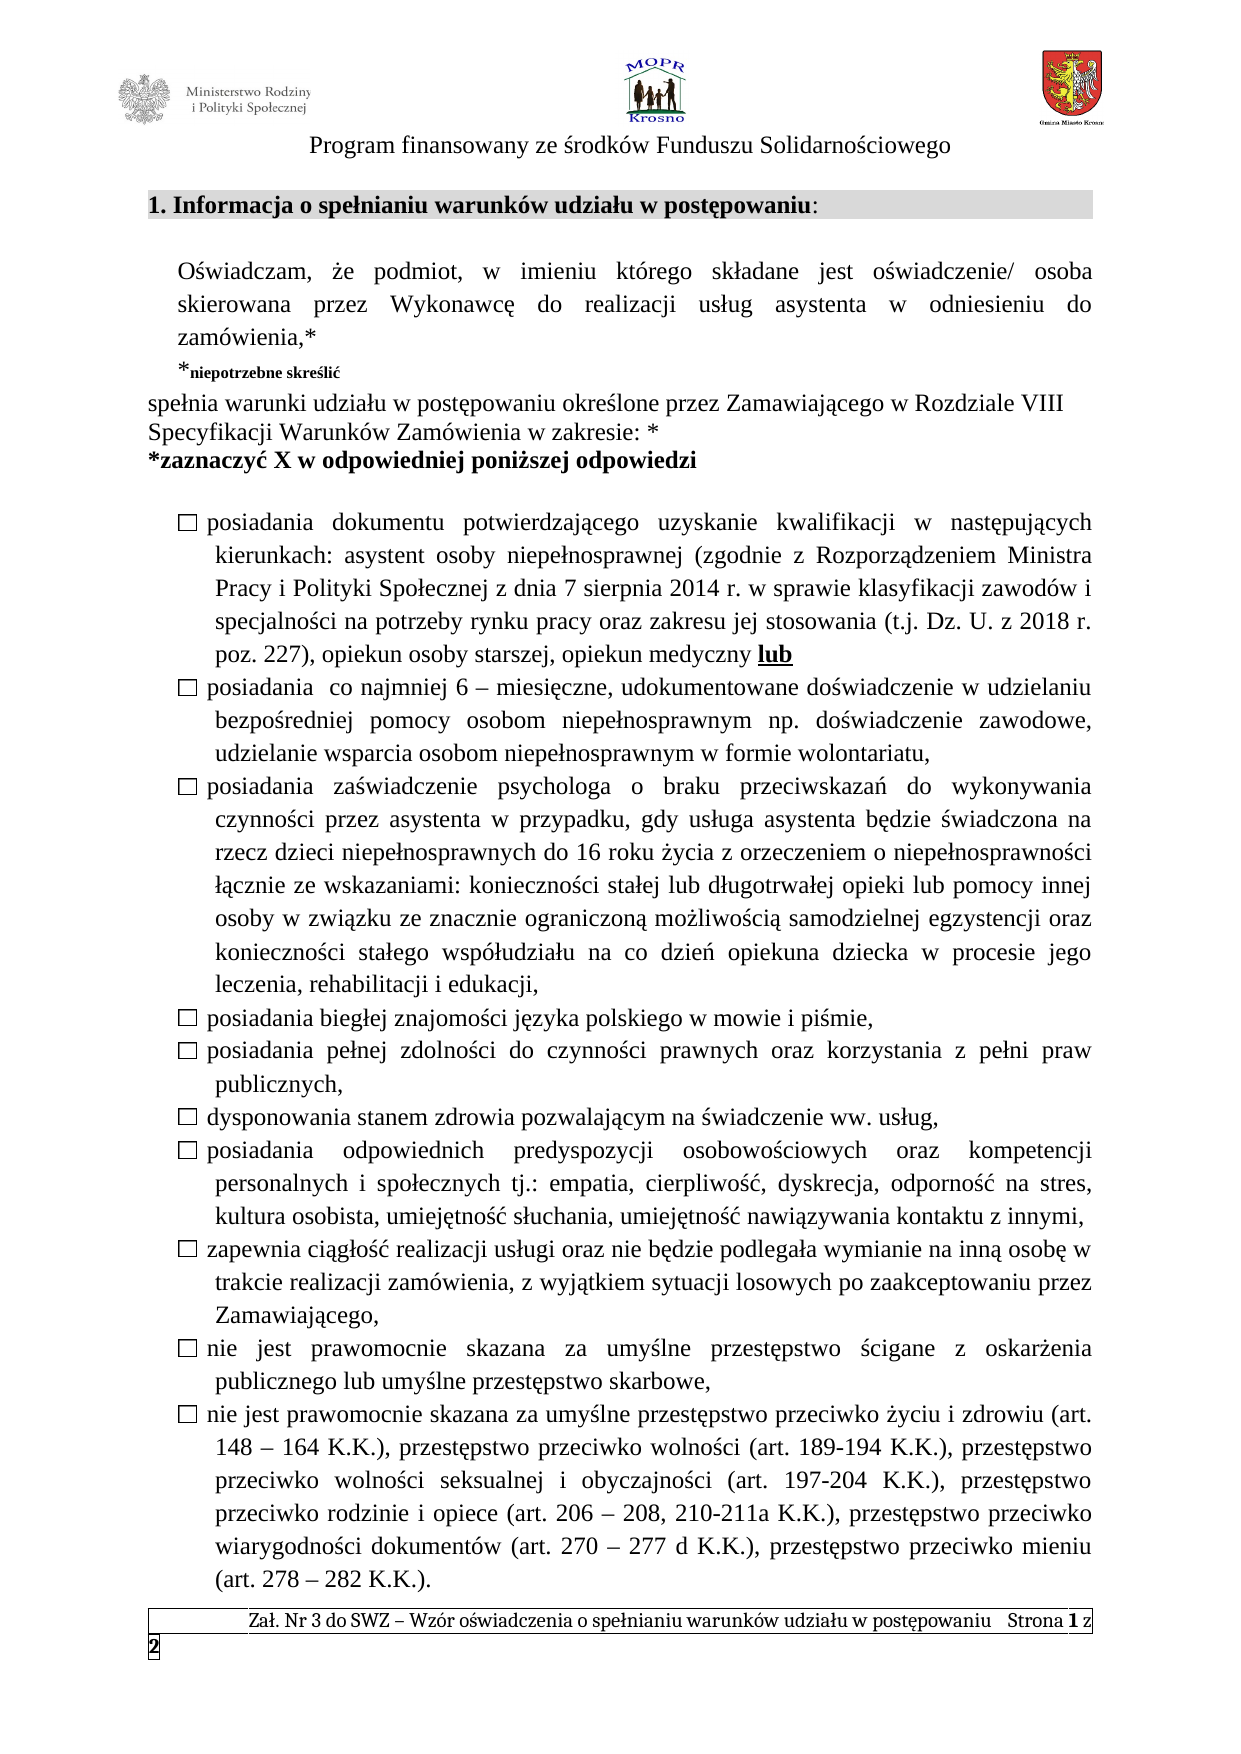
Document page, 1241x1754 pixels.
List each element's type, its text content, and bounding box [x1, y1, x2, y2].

text spełnia warunki udziału w postępowaniu określone przez Zamawiającego w Rozdziale VIII Specyfikacji Warunków Zamówienia w zakresie: * [148, 388, 1093, 446]
picture [178, 1042, 197, 1059]
list posiadania biegłej znajomości języka polskiego w mowie i piśmie, [177, 1003, 1093, 1031]
picture [178, 1141, 197, 1159]
list nie jest prawomocnie skazana za umyślne przestępstwo przeciwko życiu i zdrowiu (art. 148 – 164 K.K.), przestępstwo przeciwko wolności (art. 189-194 K.K.), przestępstwo przeciwko wolności seksualnej i obyczajności (art. 197-204 K.K.), przestępstwo przeciwko rodzinie i opiece (art. 206 – 208, 210-211a K.K.), przestępstwo przeciwko wiarygodności dokumentów (art. 270 – 277 d K.K.), przestępstwo przeciwko mieniu (art. 278 – 282 K.K.). [177, 1399, 1093, 1593]
list posiadania pełnej zdolności do czynności prawnych oraz korzystania z pełni praw publicznych, [177, 1036, 1093, 1097]
list posiadania co najmniej 6 – miesięczne, udokumentowane doświadczenie w udzielaniu bezpośredniej pomocy osobom niepełnosprawnym np. doświadczenie zawodowe, udzielanie wsparcia osobom niepełnosprawnym w formie wolontariatu, [177, 672, 1093, 767]
picture [116, 65, 311, 126]
picture [178, 679, 197, 696]
picture [1037, 50, 1104, 125]
picture [178, 778, 197, 795]
picture [614, 50, 690, 125]
list posiadania odpowiednich predyspozycji osobowościowych oraz kompetencji personalnych i społecznych tj.: empatia, cierpliwość, dyskrecja, odporność na stres, kultura osobista, umiejętność słuchania, umiejętność nawiązywania kontaktu z innymi, [177, 1135, 1093, 1229]
picture [178, 1240, 197, 1257]
text *niepotrzebne skreślić [177, 355, 1093, 384]
list posiadania zaświadczenie psychologa o braku przeciwskazań do wykonywania czynności przez asystenta w przypadku, gdy usługa asystenta będzie świadczona na rzecz dzieci niepełnosprawnych do 16 roku życia z orzeczeniem o niepełnosprawności łącznie ze wskazaniami: konieczności stałej lub długotrwałej opieki lub pomocy innej osoby w związku ze znacznie ograniczoną możliwością samodzielnej egzystencji oraz konieczności stałego współudziału na co dzień opiekuna dziecka w procesie jego leczenia, rehabilitacji i edukacji, [177, 771, 1093, 998]
list zapewnia ciągłość realizacji usługi oraz nie będzie podlegała wymianie na inną osobę w trakcie realizacji zamówienia, z wyjątkiem sytuacji losowych po zaakceptowaniu przez Zamawiającego, [177, 1234, 1093, 1328]
picture [178, 1108, 197, 1125]
picture [178, 514, 197, 531]
picture [178, 1009, 197, 1026]
picture [178, 1339, 197, 1357]
picture [178, 1405, 197, 1423]
text Oświadczam, że podmiot, w imieniu którego składane jest oświadczenie/ osoba skierowana przez Wykonawcę do realizacji usług asystenta w odniesieniu do zamówienia,* [177, 256, 1093, 351]
list dysponowania stanem zdrowia pozwalającym na świadczenie ww. usług, [177, 1102, 1093, 1130]
text *zaznaczyć X w odpowiedniej poniższej odpowiedzi [148, 446, 1093, 474]
list nie jest prawomocnie skazana za umyślne przestępstwo ścigane z oskarżenia publicznego lub umyślne przestępstwo skarbowe, [177, 1333, 1093, 1394]
list posiadania dokumentu potwierdzającego uzyskanie kwalifikacji w następujących kierunkach: asystent osoby niepełnosprawnej (zgodnie z Rozporządzeniem Ministra Pracy i Polityki Społecznej z dnia 7 sierpnia 2014 r. w sprawie klasyfikacji zawodów i specjalności na potrzeby rynku pracy oraz zakresu jej stosowania (t.j. Dz. U. z 2018 r. poz. 227), opiekun osoby starszej, opiekun medyczny lub [177, 507, 1093, 668]
text 1. Informacja o spełnianiu warunków udziału w postępowaniu: [148, 190, 1093, 219]
